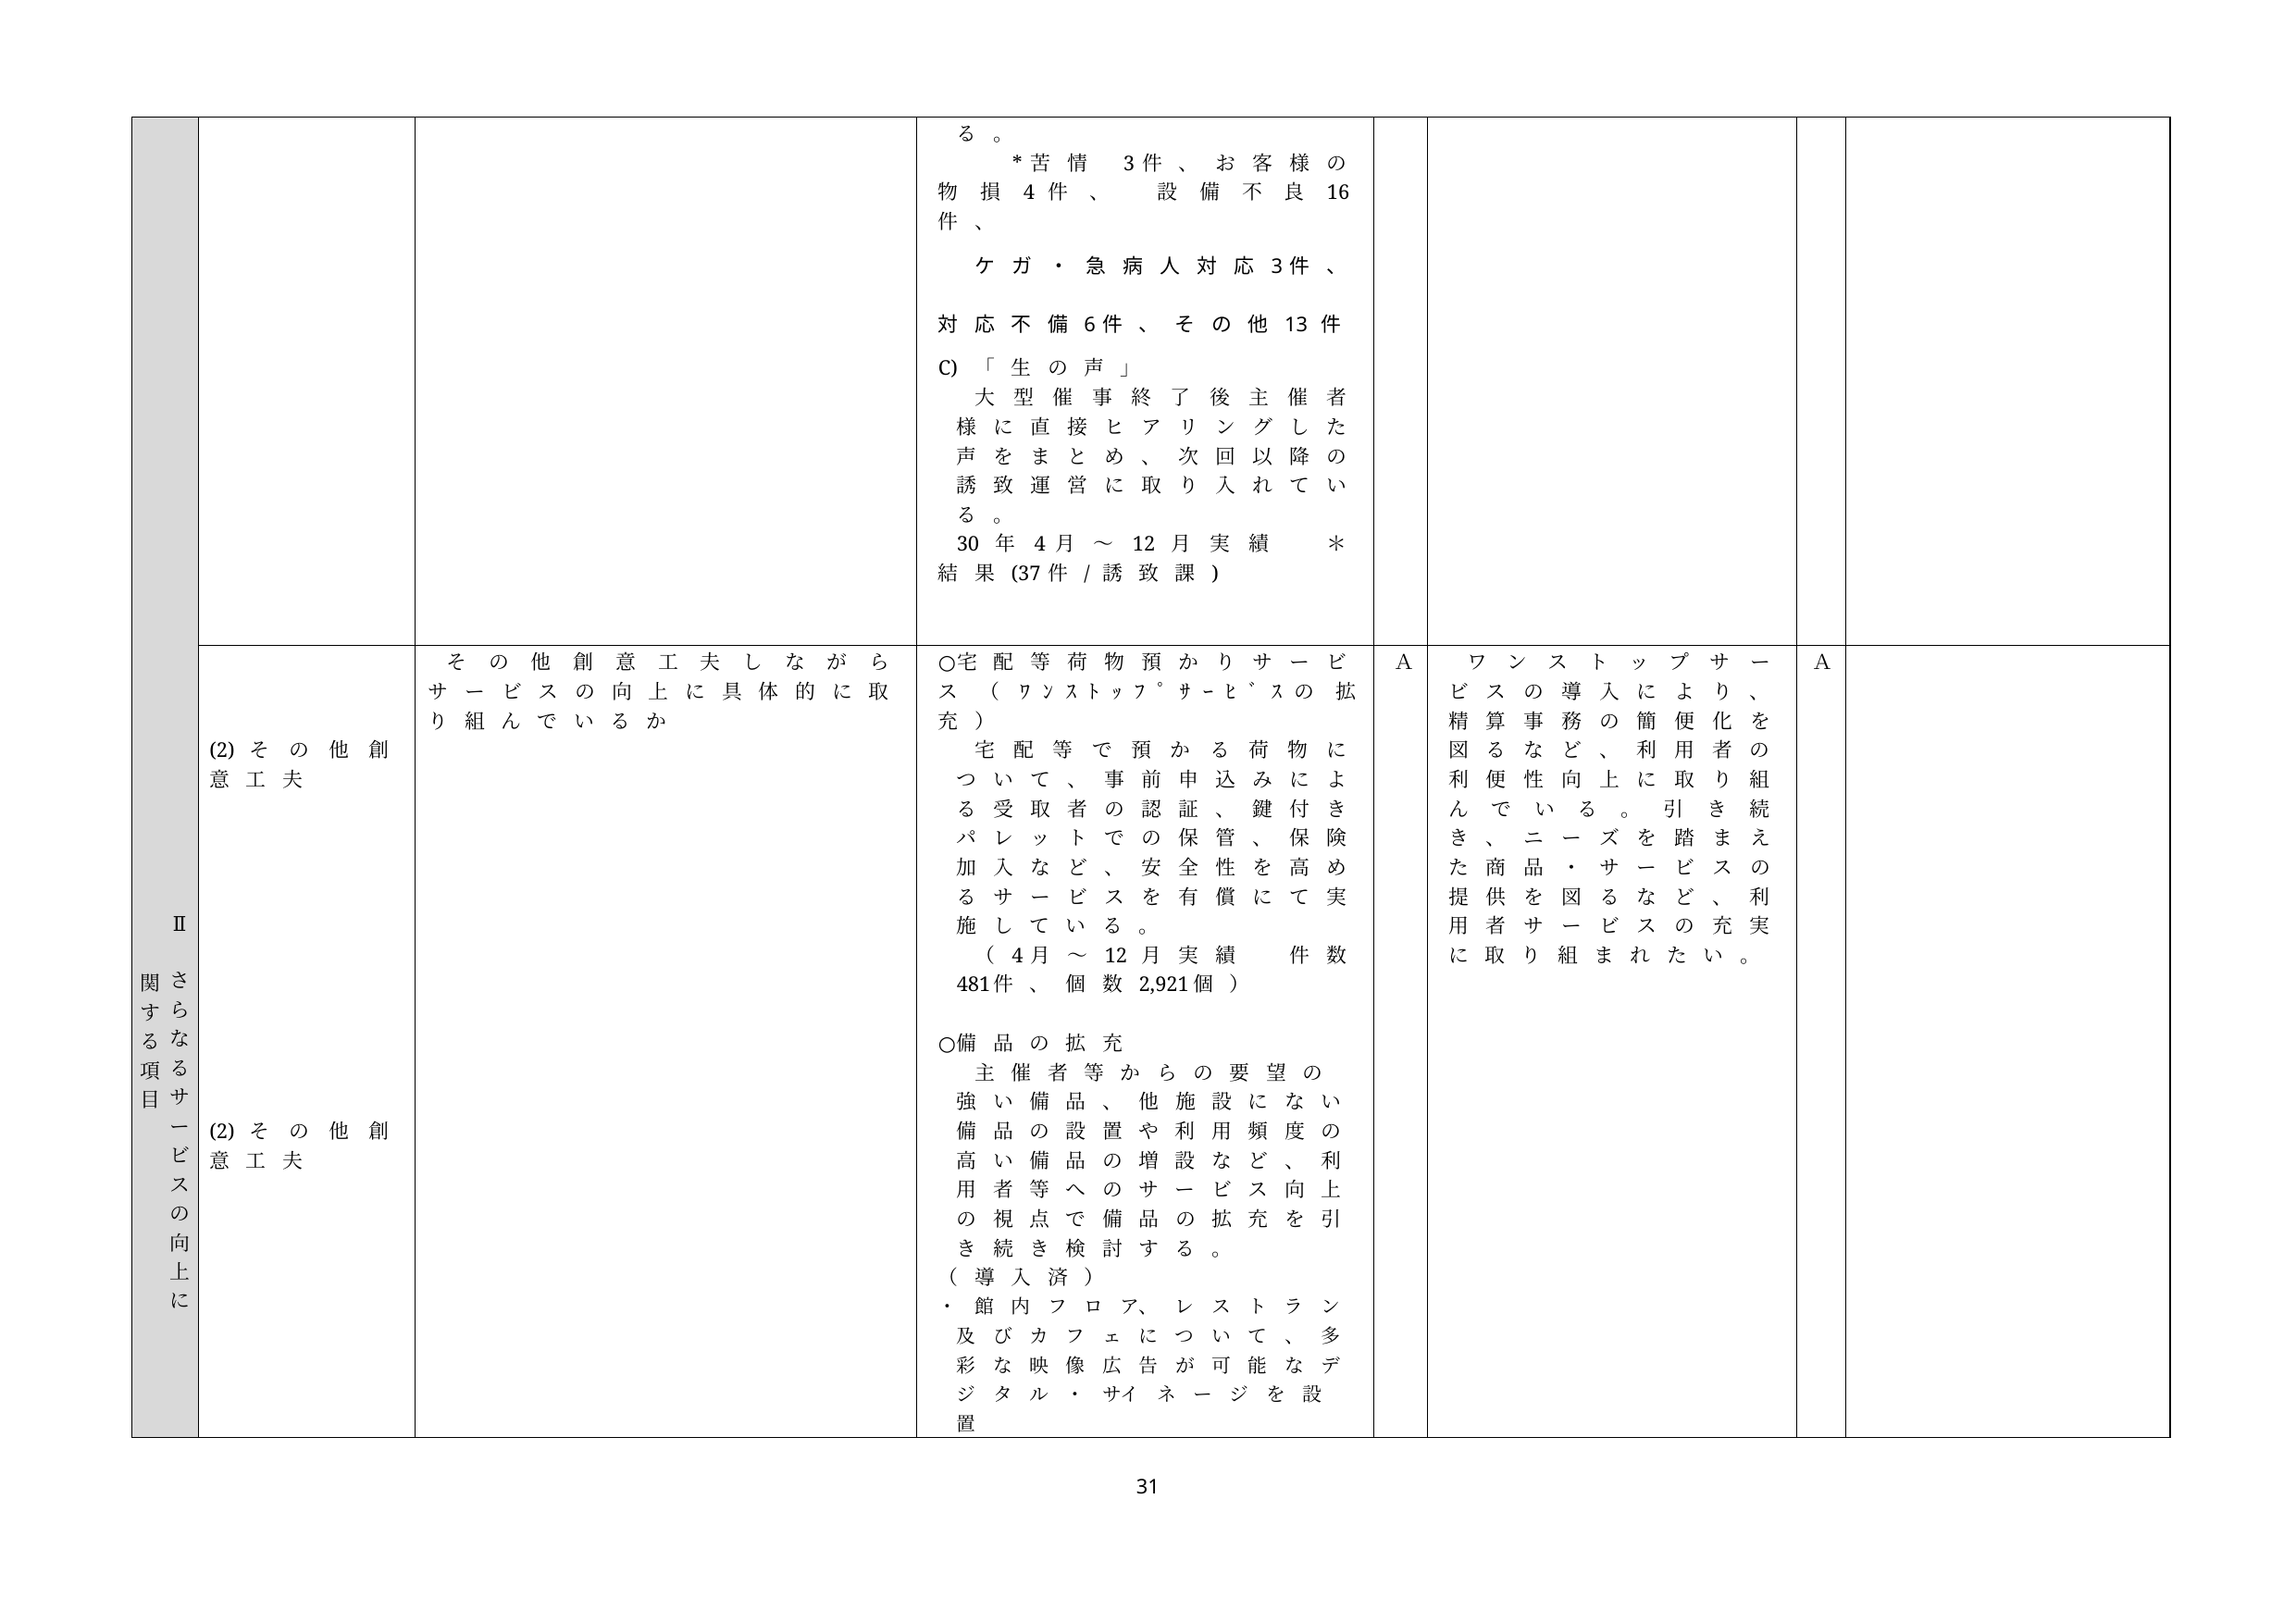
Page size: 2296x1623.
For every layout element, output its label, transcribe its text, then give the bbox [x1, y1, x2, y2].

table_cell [1428, 646, 1796, 1437]
table_cell Ａ [1374, 118, 1427, 645]
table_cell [917, 646, 1373, 1437]
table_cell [917, 118, 1373, 645]
table_cell Ａ [1797, 646, 1845, 1437]
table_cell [416, 646, 916, 1437]
table_cell Ａ [1797, 118, 1845, 645]
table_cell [199, 646, 415, 1437]
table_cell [1428, 118, 1796, 645]
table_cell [416, 118, 916, 645]
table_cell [199, 118, 415, 645]
table_cell Ａ [1374, 646, 1427, 1437]
table_cell [132, 118, 198, 1437]
table_cell [1846, 118, 2169, 645]
table_cell [1846, 646, 2169, 1437]
